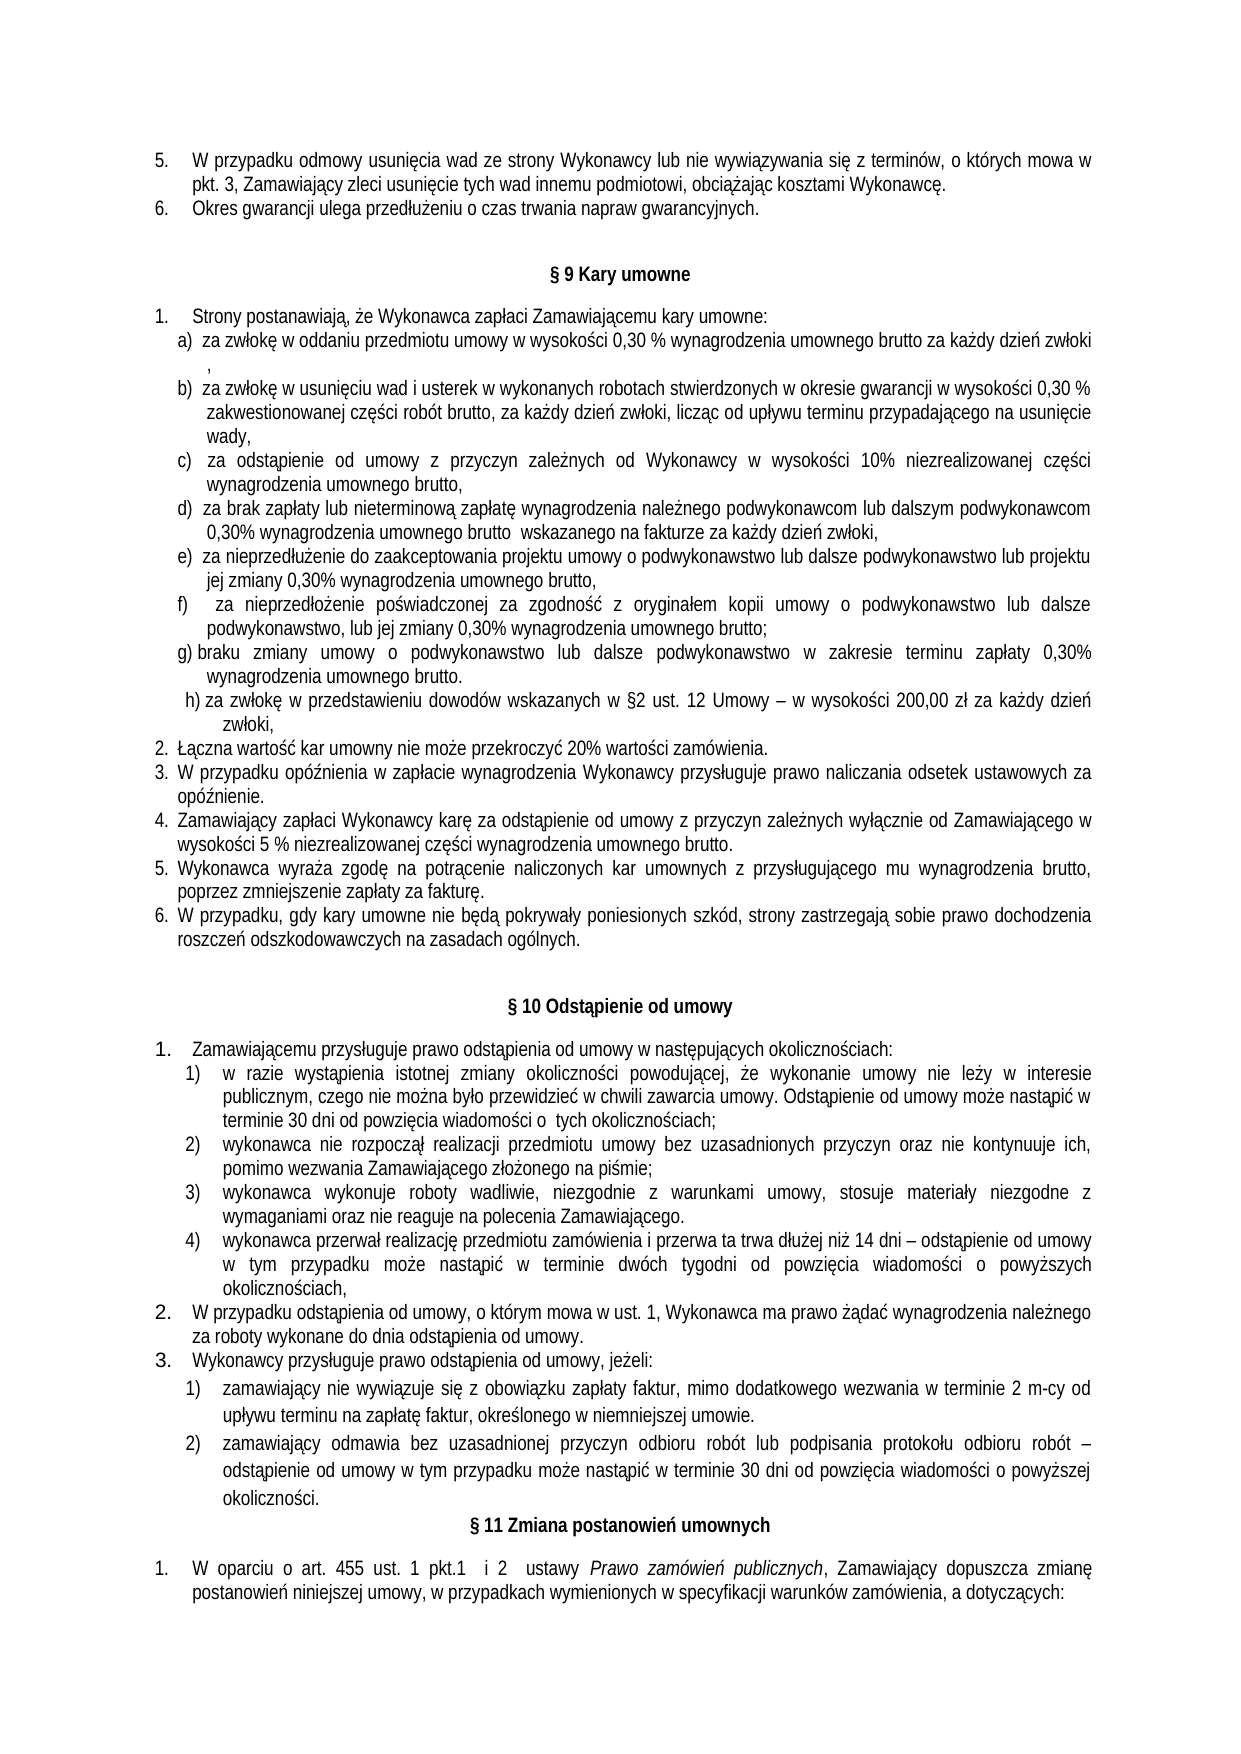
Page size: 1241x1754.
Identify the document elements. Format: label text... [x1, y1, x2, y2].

text § 9 Kary umowne [148, 262, 1093, 286]
list Wykonawca wyraża zgodę na potrącenie naliczonych kar umownych z przysługującego mu wynagrodzenia brutto, poprzez zmniejszenie zapłaty za fakturę. [154, 856, 1093, 903]
list w razie wystąpienia istotnej zmiany okoliczności powodującej, że wykonanie umowy nie leży w interesie publicznym, czego nie można było przewidzieć w chwili zawarcia umowy. Odstąpienie od umowy może nastąpić w terminie 30 dni od powzięcia wiadomości o tych okolicznościach; [185, 1060, 1093, 1132]
list Strony postanawiają, że Wykonawca zapłaci Zamawiającemu kary umowne: [154, 304, 1093, 328]
list wykonawca wykonuje roboty wadliwie, niezgodnie z warunkami umowy, stosuje materiały niezgodne z wymaganiami oraz nie reaguje na polecenia Zamawiającego. [185, 1180, 1093, 1228]
text § 11 Zmiana postanowień umownych [148, 1513, 1093, 1537]
text § 10 Odstąpienie od umowy [148, 994, 1093, 1018]
list wykonawca nie rozpoczął realizacji przedmiotu umowy bez uzasadnionych przyczyn oraz nie kontynuuje ich, pomimo wezwania Zamawiającego złożonego na piśmie; [185, 1132, 1093, 1180]
list braku zmiany umowy o podwykonawstwo lub dalsze podwykonawstwo w zakresie terminu zapłaty 0,30% wynagrodzenia umownego brutto. [177, 640, 1093, 688]
list Zamawiający zapłaci Wykonawcy karę za odstąpienie od umowy z przyczyn zależnych wyłącznie od Zamawiającego w wysokości 5 % niezrealizowanej części wynagrodzenia umownego brutto. [154, 808, 1093, 856]
list za nieprzedłużenie do zaakceptowania projektu umowy o podwykonawstwo lub dalsze podwykonawstwo lub projektu jej zmiany 0,30% wynagrodzenia umownego brutto, [177, 544, 1093, 592]
list Okres gwarancji ulega przedłużeniu o czas trwania napraw gwarancyjnych. [154, 196, 1093, 219]
list za brak zapłaty lub nieterminową zapłatę wynagrodzenia należnego podwykonawcom lub dalszym podwykonawcom 0,30% wynagrodzenia umownego brutto wskazanego na fakturze za każdy dzień zwłoki, [177, 496, 1093, 544]
list za zwłokę w usunięciu wad i usterek w wykonanych robotach stwierdzonych w okresie gwarancji w wysokości 0,30 % zakwestionowanej części robót brutto, za każdy dzień zwłoki, licząc od upływu terminu przypadającego na usunięcie wady, [177, 376, 1093, 448]
list W oparciu o art. 455 ust. 1 pkt.1 i 2 ustawy Prawo zamówień publicznych, Zamawiający dopuszcza zmianę postanowień niniejszej umowy, w przypadkach wymienionych w specyfikacji warunków zamówienia, a dotyczących: [154, 1556, 1093, 1603]
list W przypadku odstąpienia od umowy, o którym mowa w ust. 1, Wykonawca ma prawo żądać wynagrodzenia należnego za roboty wykonane do dnia odstąpienia od umowy. [154, 1300, 1093, 1348]
list zamawiający odmawia bez uzasadnionej przyczyn odbioru robót lub podpisania protokołu odbioru robót – odstąpienie od umowy w tym przypadku może nastąpić w terminie 30 dni od powzięcia wiadomości o powyższej okoliczności. [185, 1431, 1093, 1509]
list zamawiający nie wywiązuje się z obowiązku zapłaty faktur, mimo dodatkowego wezwania w terminie 2 m-cy od upływu terminu na zapłatę faktur, określonego w niemniejszej umowie. [185, 1376, 1093, 1427]
list W przypadku opóźnienia w zapłacie wynagrodzenia Wykonawcy przysługuje prawo naliczania odsetek ustawowych za opóźnienie. [154, 760, 1093, 808]
list za nieprzedłożenie poświadczonej za zgodność z oryginałem kopii umowy o podwykonawstwo lub dalsze podwykonawstwo, lub jej zmiany 0,30% wynagrodzenia umownego brutto; [177, 592, 1093, 640]
list W przypadku odmowy usunięcia wad ze strony Wykonawcy lub nie wywiązywania się z terminów, o których mowa w pkt. 3, Zamawiający zleci usunięcie tych wad innemu podmiotowi, obciążając kosztami Wykonawcę. [154, 148, 1093, 196]
list Wykonawcy przysługuje prawo odstąpienia od umowy, jeżeli: [155, 1348, 1093, 1372]
list za zwłokę w oddaniu przedmiotu umowy w wysokości 0,30 % wynagrodzenia umownego brutto za każdy dzień zwłoki , [177, 328, 1093, 376]
list za odstąpienie od umowy z przyczyn zależnych od Wykonawcy w wysokości 10% niezrealizowanej części wynagrodzenia umownego brutto, [177, 448, 1093, 496]
list Łączna wartość kar umowny nie może przekroczyć 20% wartości zamówienia. [154, 736, 1093, 760]
list wykonawca przerwał realizację przedmiotu zamówienia i przerwa ta trwa dłużej niż 14 dni – odstąpienie od umowy w tym przypadku może nastąpić w terminie dwóch tygodni od powzięcia wiadomości o powyższych okolicznościach, [185, 1228, 1093, 1300]
list za zwłokę w przedstawieniu dowodów wskazanych w §2 ust. 12 Umowy – w wysokości 200,00 zł za każdy dzień zwłoki, [185, 688, 1093, 736]
list W przypadku, gdy kary umowne nie będą pokrywały poniesionych szkód, strony zastrzegają sobie prawo dochodzenia roszczeń odszkodowawczych na zasadach ogólnych. [154, 903, 1093, 951]
list Zamawiającemu przysługuje prawo odstąpienia od umowy w następujących okolicznościach: [154, 1036, 1093, 1060]
